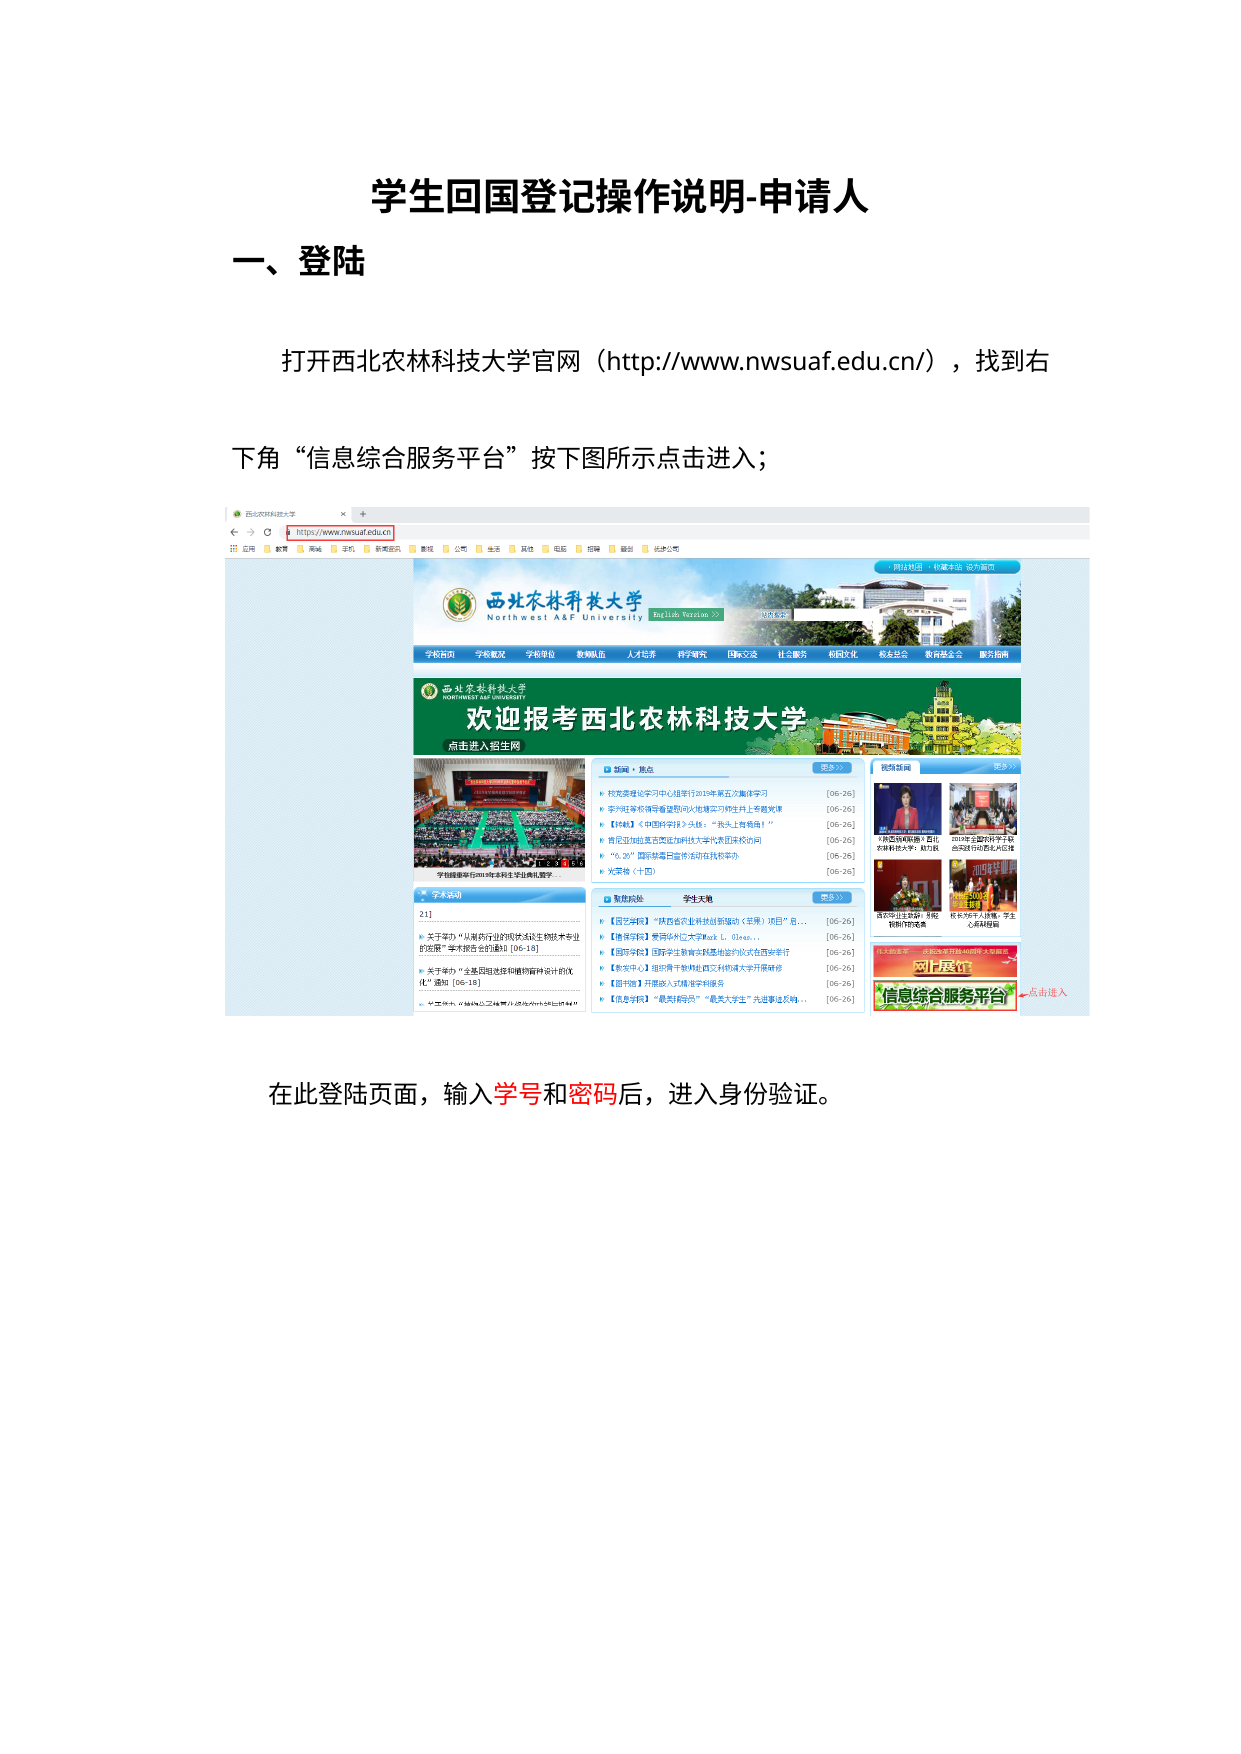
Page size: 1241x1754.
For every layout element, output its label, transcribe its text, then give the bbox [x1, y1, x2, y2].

text 学生回国登记操作说明-申请人 [187, 162, 1053, 227]
list 在此登陆页面，输入学号和密码后，进入身份验证。 [225, 1016, 1053, 1125]
text 打开西北农林科技大学官网（http://www.nwsuaf.edu.cn/），找到右下角“信息综合服务平台”按下图所示点击进入； [231, 327, 1053, 489]
subtitle 登陆 [187, 227, 1053, 292]
picture [225, 507, 1090, 1016]
